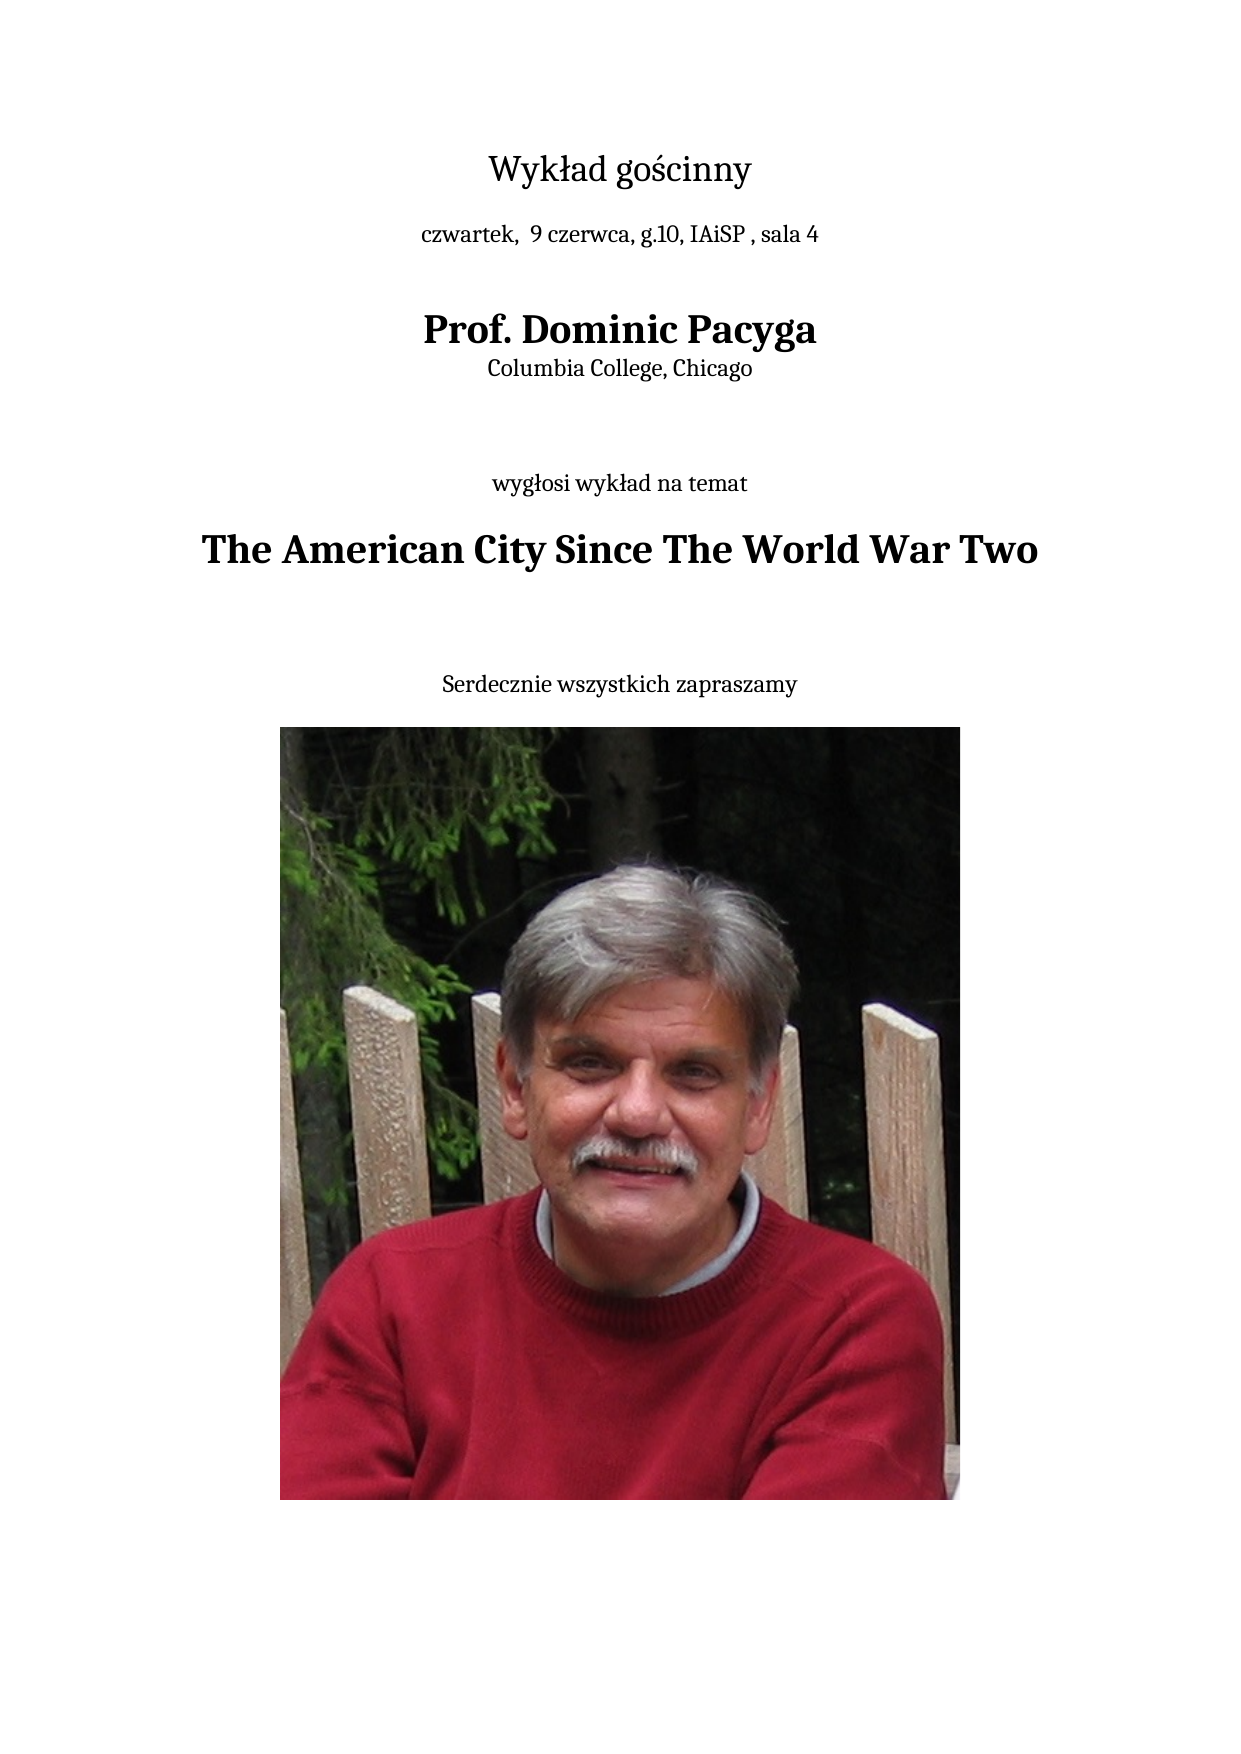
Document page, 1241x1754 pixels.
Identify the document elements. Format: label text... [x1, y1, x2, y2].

text wygłosi wykład na temat [148, 469, 1093, 497]
text Wykład gościnny [148, 148, 1093, 191]
text Serdecznie wszystkich zapraszamy [148, 670, 1093, 699]
text The American City Since The World War Two [148, 526, 1093, 574]
picture [280, 727, 961, 1500]
text Prof. Dominic Pacyga [148, 306, 1093, 354]
text czwartek, 9 czerwca, g.10, IAiSP , sala 4 [148, 219, 1093, 248]
text Columbia College, Chicago [148, 354, 1093, 382]
